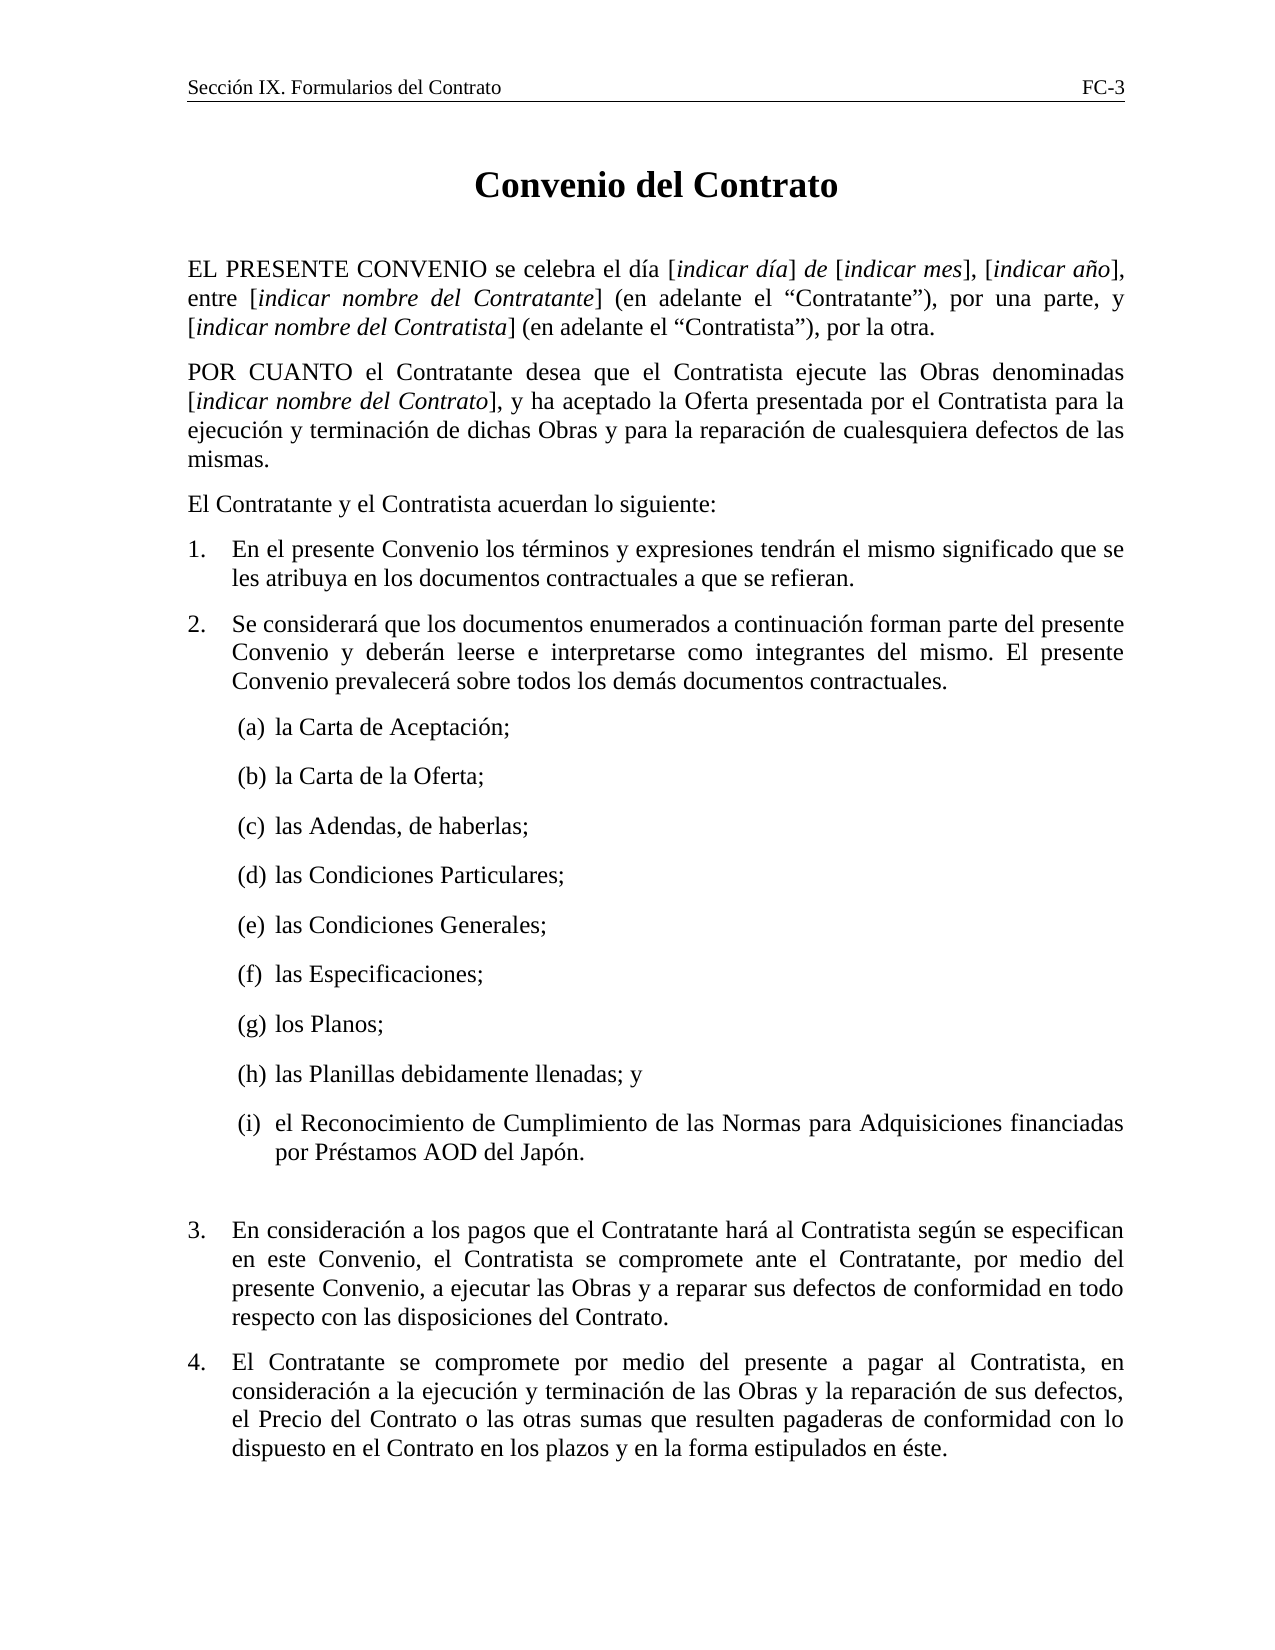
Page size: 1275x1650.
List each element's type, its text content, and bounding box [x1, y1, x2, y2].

list (f) las Especificaciones; [237, 959, 1125, 988]
list (b) la Carta de la Oferta; [237, 761, 1125, 790]
list (i) el Reconocimiento de Cumplimiento de las Normas para Adquisiciones financiadas por Préstamos AOD del Japón. [237, 1108, 1125, 1166]
text 1. En el presente Convenio los términos y expresiones tendrán el mismo significado que se les atribuya en los documentos contractuales a que se refieran. [187, 534, 1125, 592]
list (c) las Adendas, de haberlas; [237, 811, 1125, 839]
text 3. En consideración a los pagos que el Contratante hará al Contratista según se especifican en este Convenio, el Contratista se compromete ante el Contratante, por medio del presente Convenio, a ejecutar las Obras y a reparar sus defectos de conformidad en todo respecto con las disposiciones del Contrato. [187, 1215, 1125, 1330]
text 2. Se considerará que los documentos enumerados a continuación forman parte del presente Convenio y deberán leerse e interpretarse como integrantes del mismo. El presente Convenio prevalecerá sobre todos los demás documentos contractuales. [187, 609, 1125, 695]
text El Contratante y el Contratista acuerdan lo siguiente: [187, 489, 1125, 518]
list (a) la Carta de Aceptación; [237, 712, 1125, 740]
text 4. El Contratante se compromete por medio del presente a pagar al Contratista, en consideración a la ejecución y terminación de las Obras y la reparación de sus defectos, el Precio del Contrato o las otras sumas que resulten pagaderas de conformidad con lo dispuesto en el Contrato en los plazos y en la forma estipulados en éste. [187, 1347, 1125, 1462]
list (e) las Condiciones Generales; [237, 910, 1125, 939]
list (g) los Planos; [237, 1009, 1125, 1038]
text EL PRESENTE CONVENIO se celebra el día [indicar día] de [indicar mes], [indicar año], entre [indicar nombre del Contratante] (en adelante el “Contratante”), por una parte, y [indicar nombre del Contratista] (en adelante el “Contratista”), por la otra. [187, 254, 1125, 341]
text POR CUANTO el Contratante desea que el Contratista ejecute las Obras denominadas [indicar nombre del Contrato], y ha aceptado la Oferta presentada por el Contratista para la ejecución y terminación de dichas Obras y para la reparación de cualesquiera defectos de las mismas. [187, 357, 1125, 472]
list (h) las Planillas debidamente llenadas; y [237, 1059, 1125, 1087]
text Convenio del Contrato [187, 162, 1125, 206]
list (d) las Condiciones Particulares; [237, 860, 1125, 889]
